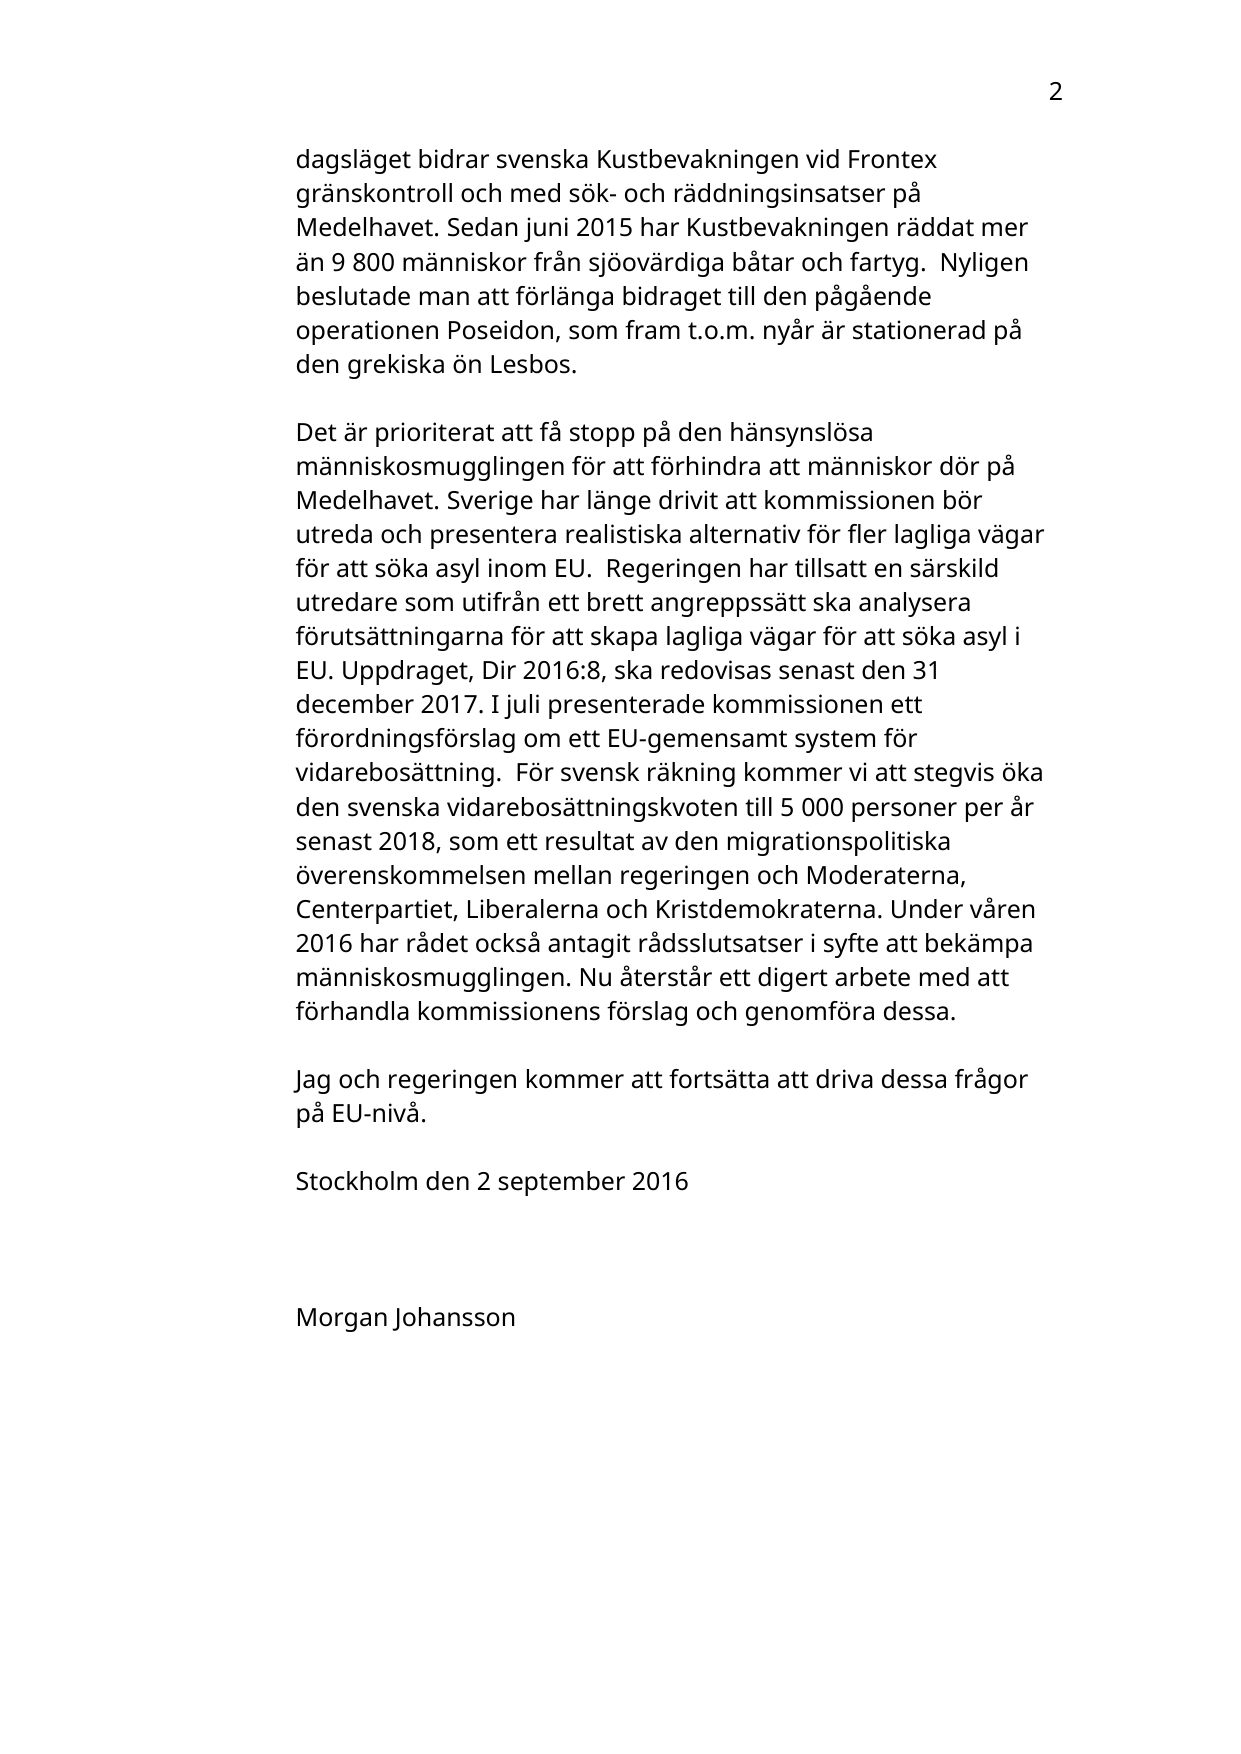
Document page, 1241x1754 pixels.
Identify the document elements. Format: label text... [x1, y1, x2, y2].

text Stockholm den 2 september 2016 [295, 1164, 1063, 1198]
text Morgan Johansson [295, 1300, 1063, 1334]
text Jag och regeringen kommer att fortsätta att driva dessa frågor på EU-nivå. [295, 1062, 1063, 1130]
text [295, 142, 1063, 380]
text Det är prioriterat att få stopp på den hänsynslösa människosmugglingen för att förhindra att människor dör på Medelhavet. Sverige har länge drivit att kommissionen bör utreda och presentera realistiska alternativ för fler lagliga vägar för att söka asyl inom EU. Regeringen har tillsatt en särskild utredare som utifrån ett brett angreppssätt ska analysera förutsättningarna för att skapa lagliga vägar för att söka asyl i EU. Uppdraget, Dir 2016:8, ska redovisas senast den 31 december 2017. I juli presenterade kommissionen ett förordningsförslag om ett EU-gemensamt system för vidarebosättning. För svensk räkning kommer vi att stegvis öka den svenska vidarebosättningskvoten till 5 000 personer per år senast 2018, som ett resultat av den migrationspolitiska överenskommelsen mellan regeringen och Moderaterna, Centerpartiet, Liberalerna och Kristdemokraterna. Under våren 2016 har rådet också antagit rådsslutsatser i syfte att bekämpa människosmugglingen. Nu återstår ett digert arbete med att förhandla kommissionens förslag och genomföra dessa. [295, 414, 1063, 1028]
